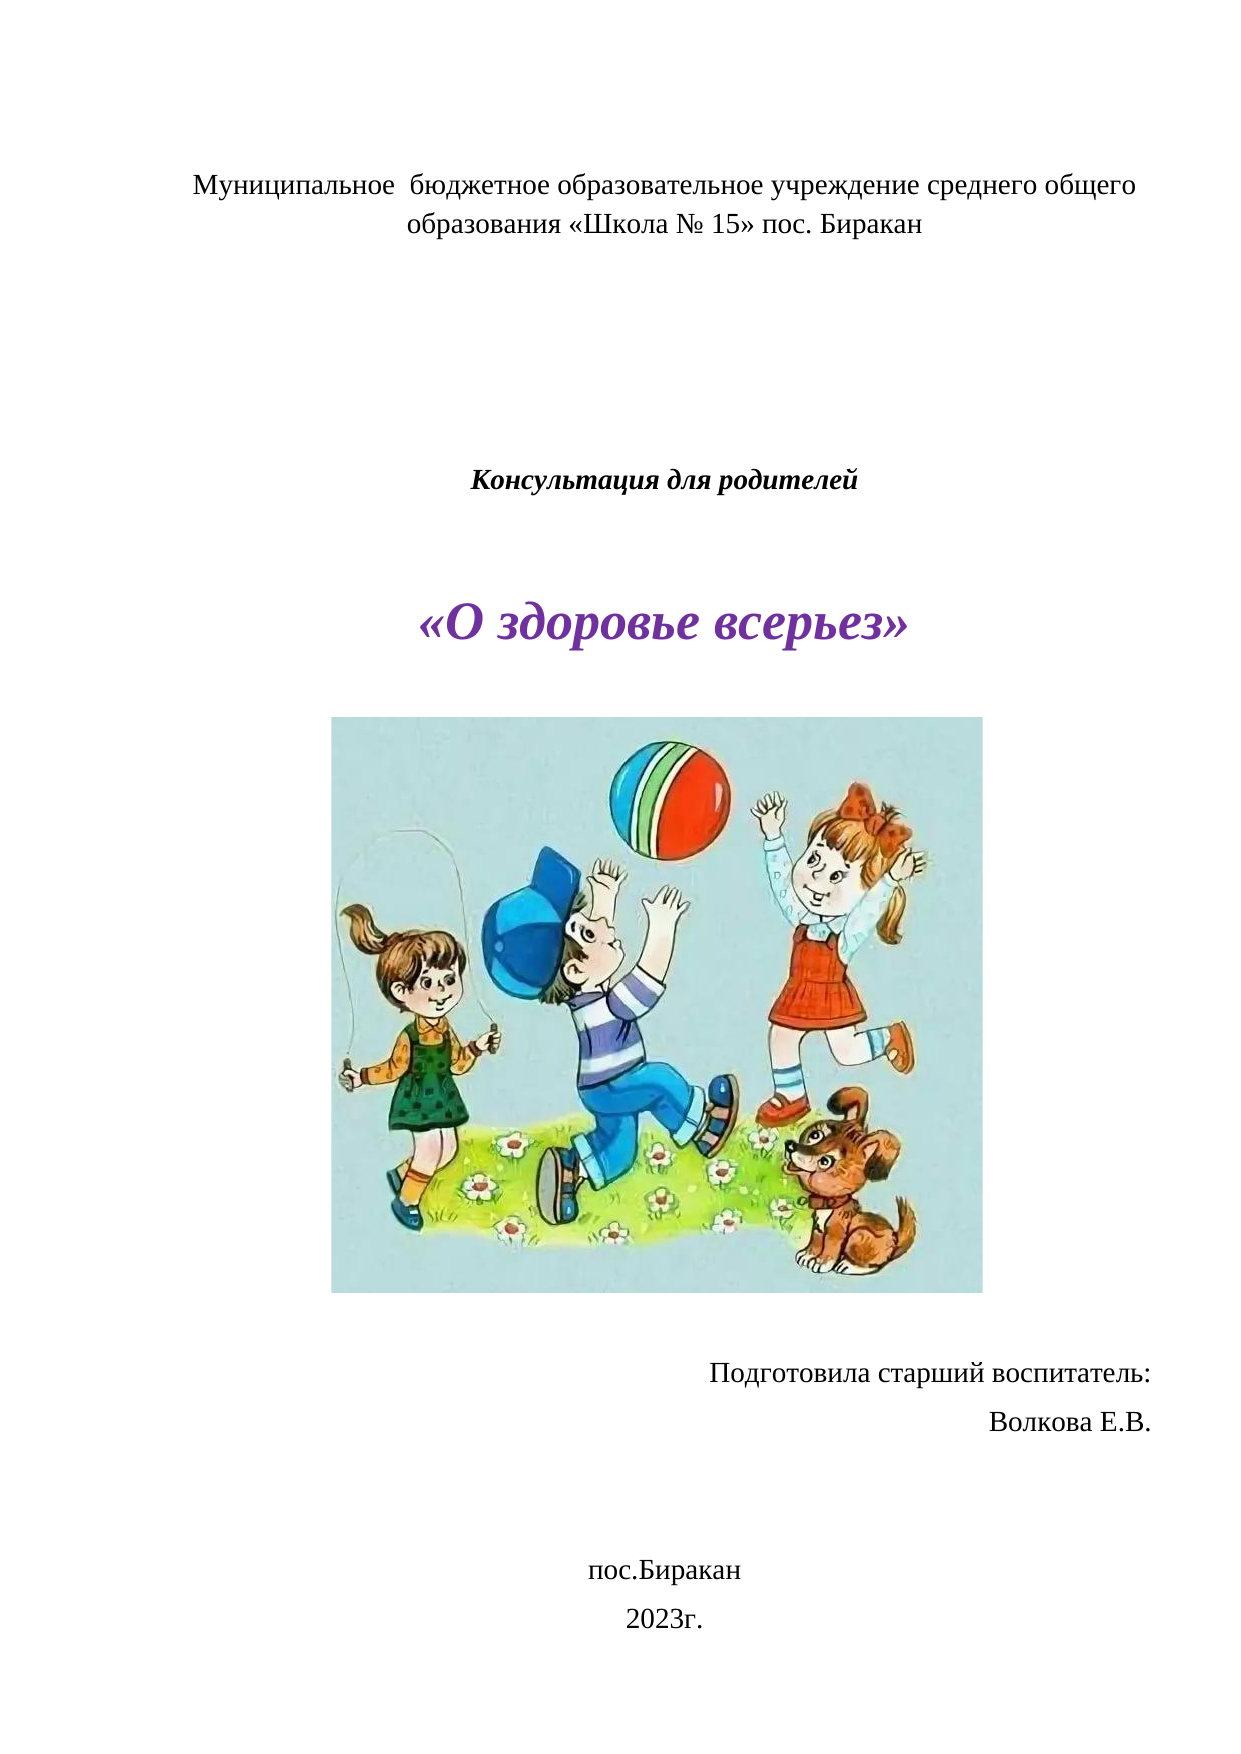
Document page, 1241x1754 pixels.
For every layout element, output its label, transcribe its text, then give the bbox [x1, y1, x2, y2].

text Муниципальное бюджетное образовательное учреждение среднего общего образования «Школа № 15» пос. Биракан [177, 167, 1152, 239]
text пос.Биракан [177, 1552, 1152, 1585]
text Волкова Е.В. [177, 1404, 1152, 1438]
text 2023г. [177, 1601, 1152, 1634]
text Подготовила старший воспитатель: [177, 1355, 1152, 1389]
text «О здоровье всерьез» [177, 589, 1152, 651]
text Консультация для родителей [177, 462, 1152, 495]
picture [318, 717, 985, 1293]
